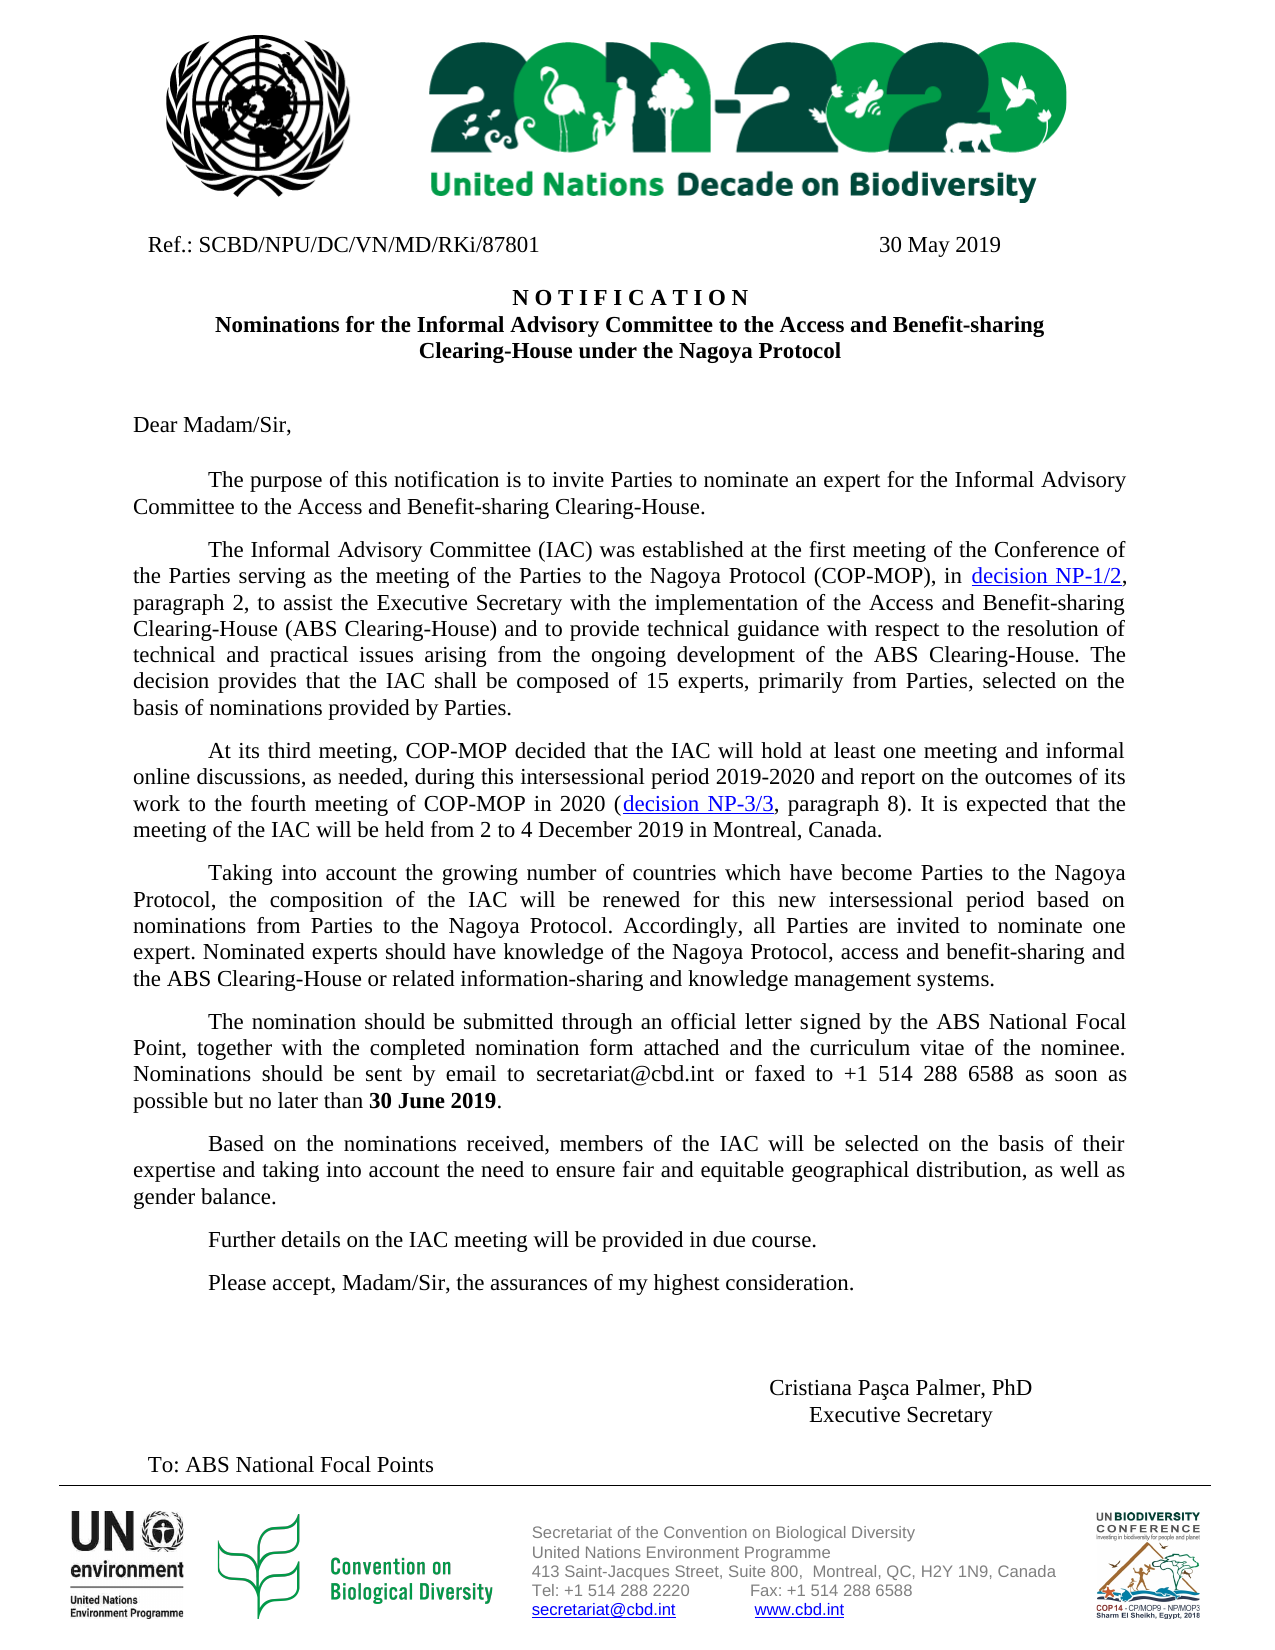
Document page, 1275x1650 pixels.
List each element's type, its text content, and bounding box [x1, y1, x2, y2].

text Cristiana Paşca Palmer, PhD [679, 1374, 1122, 1401]
text Ref.: SCBD/NPU/DC/VN/MD/RKi/87801 30 May 2019 [148, 232, 1123, 258]
text At its third meeting, COP-MOP decided that the IAC will hold at least one meeting and informal online discussions, as needed, during this intersessional period 2019-2020 and report on the outcomes of its work to the fourth meeting of COP-MOP in 2020 (decision NP-3/3, paragraph 8). It is expected that the meeting of the IAC will be held from 2 to 4 December 2019 in Montreal, Canada. [133, 737, 1127, 842]
text Nominations for the Informal Advisory Committee to the Access and Benefit-sharing [133, 311, 1127, 337]
picture [1096, 1512, 1200, 1619]
picture [70, 1511, 184, 1619]
text Further details on the IAC meeting will be provided in due course. [133, 1226, 1127, 1252]
text Clearing-House under the Nagoya Protocol [133, 337, 1127, 363]
text Taking into account the growing number of countries which have become Parties to the Nagoya Protocol, the composition of the IAC will be renewed for this new intersessional period based on nominations from Parties to the Nagoya Protocol. Accordingly, all Parties are invited to nominate one expert. Nominated experts should have knowledge of the Nagoya Protocol, access and benefit-sharing and the ABS Clearing-House or related information-sharing and knowledge management systems. [133, 859, 1127, 991]
text Dear Madam/Sir, [133, 411, 1127, 438]
text The Informal Advisory Committee (IAC) was established at the first meeting of the Conference of the Parties serving as the meeting of the Parties to the Nagoya Protocol (COP-MOP), in decision NP-1/2, paragraph 2, to assist the Executive Secretary with the implementation of the Access and Benefit-sharing Clearing-House (ABS Clearing-House) and to provide technical guidance with respect to the resolution of technical and practical issues arising from the ongoing development of the ABS Clearing-House. The decision provides that the IAC shall be composed of 15 experts, primarily from Parties, selected on the basis of nominations provided by Parties. [133, 536, 1127, 720]
picture [166, 35, 1067, 203]
text N O T I F I C A T I O N [133, 284, 1127, 311]
text The nomination should be submitted through an official letter signed by the ABS National Focal Point, together with the completed nomination form attached and the curriculum vitae of the nominee. Nominations should be sent by email to secretariat@cbd.int or faxed to +1 514 288 6588 as soon as possible but no later than 30 June 2019. [133, 1008, 1127, 1113]
text Please accept, Madam/Sir, the assurances of my highest consideration. [133, 1269, 1127, 1295]
text Executive Secretary [679, 1401, 1122, 1427]
text The purpose of this notification is to invite Parties to nominate an expert for the Informal Advisory Committee to the Access and Benefit-sharing Clearing-House. [133, 466, 1127, 519]
picture [217, 1514, 493, 1619]
text Based on the nominations received, members of the IAC will be selected on the basis of their expertise and taking into account the need to ensure fair and equitable geographical distribution, as well as gender balance. [133, 1130, 1127, 1209]
